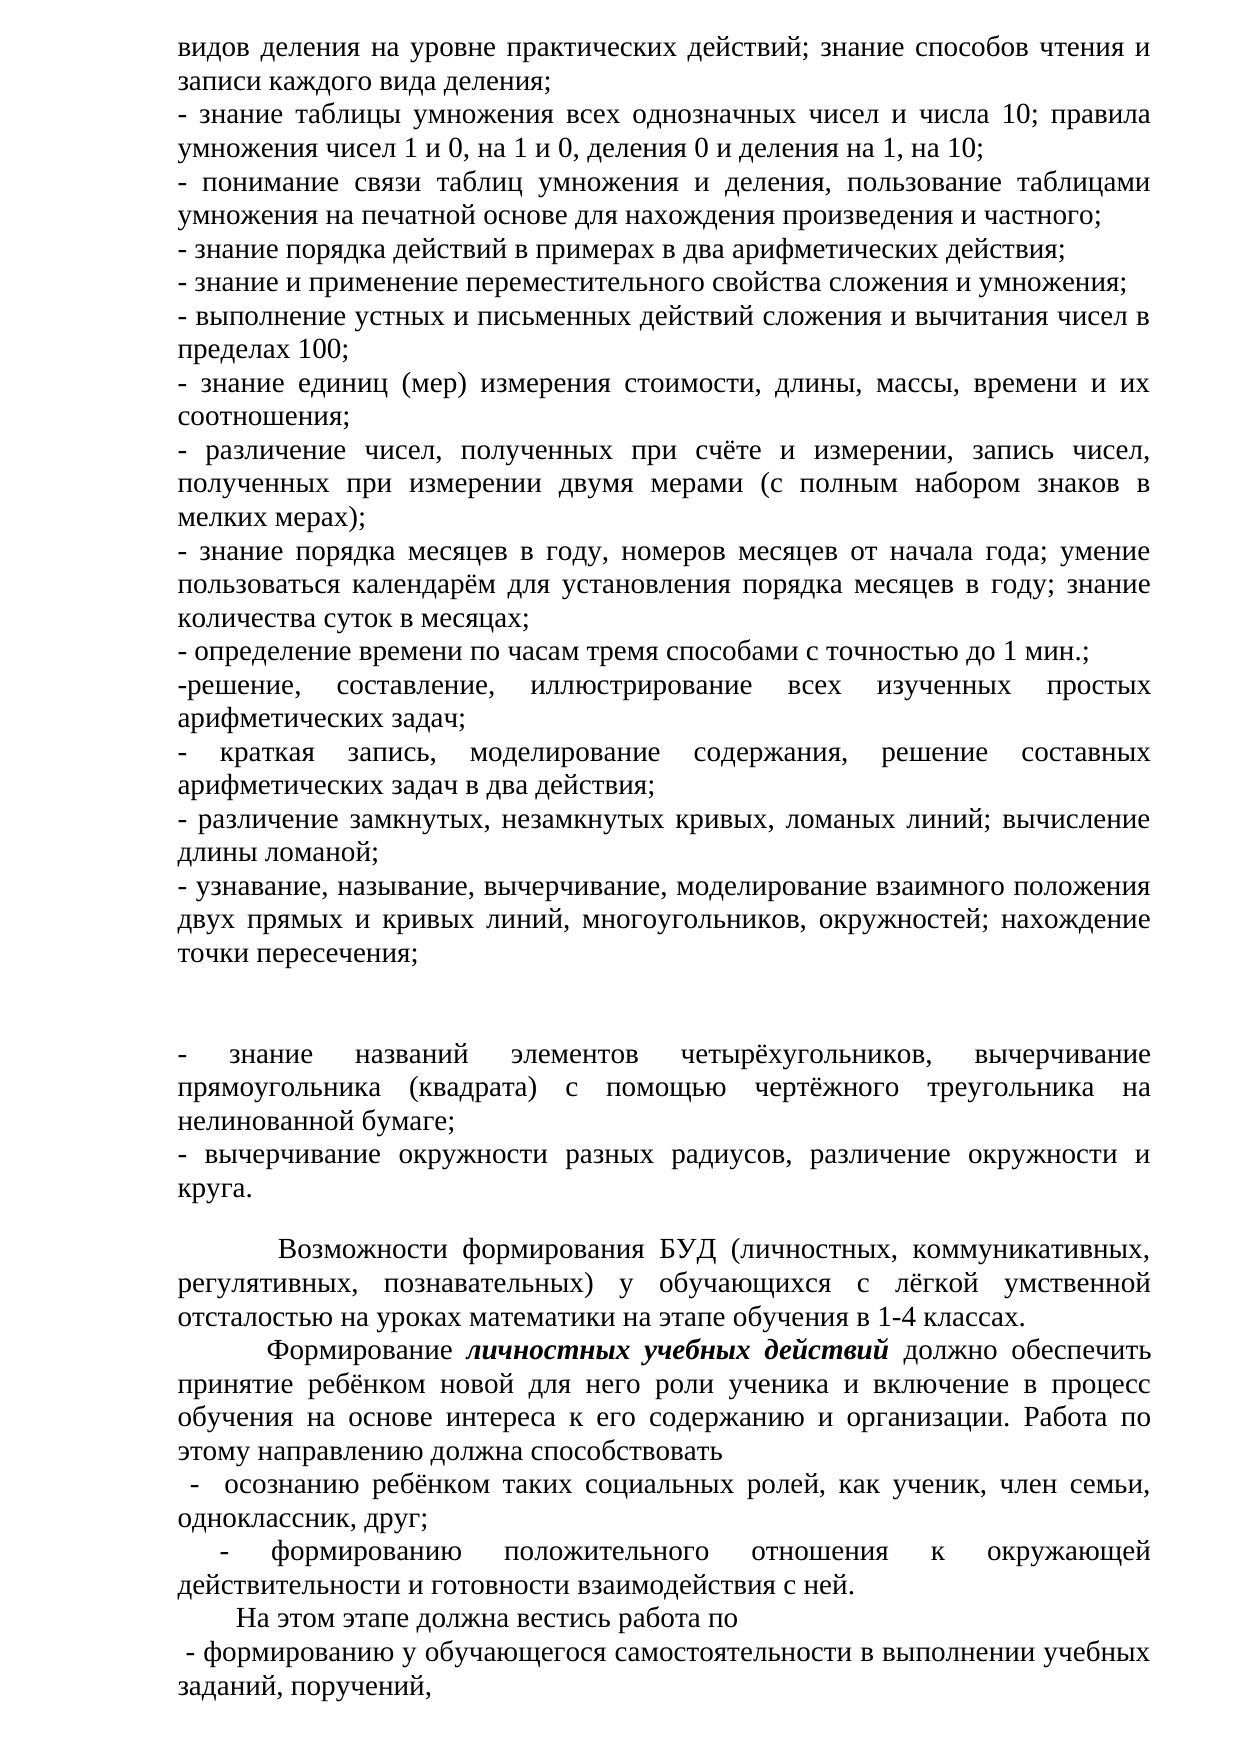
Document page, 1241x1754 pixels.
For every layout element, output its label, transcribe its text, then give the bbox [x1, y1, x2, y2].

text - знание таблицы умножения всех однозначных чисел и числа 10; правила умножения чисел 1 и 0, на 1 и 0, деления 0 и деления на 1, на 10; [177, 97, 1152, 164]
text - знание и применение переместительного свойства сложения и умножения; [177, 264, 1152, 298]
text - знание единиц (мер) измерения стоимости, длины, массы, времени и их соотношения; [177, 365, 1152, 432]
text - вычерчивание окружности разных радиусов, различение окружности и круга. [177, 1136, 1152, 1203]
text - формированию положительного отношения к окружающей действительности и готовности взаимодействия с ней. [177, 1533, 1152, 1601]
text - узнавание, называние, вычерчивание, моделирование взаимного положения двух прямых и кривых линий, многоугольников, окружностей; нахождение точки пересечения; [177, 868, 1152, 969]
text - осознанию ребёнком таких социальных ролей, как ученик, член семьи, одноклассник, друг; [177, 1466, 1152, 1533]
text - различение чисел, полученных при счёте и измерении, запись чисел, полученных при измерении двумя мерами (с полным набором знаков в мелких мерах); [177, 432, 1152, 533]
text - различение замкнутых, незамкнутых кривых, ломаных линий; вычисление длины ломаной; [177, 801, 1152, 868]
text - знание названий элементов четырёхугольников, вычерчивание прямоугольника (квадрата) с помощью чертёжного треугольника на нелинованной бумаге; [177, 1036, 1152, 1136]
text - понимание связи таблиц умножения и деления, пользование таблицами умножения на печатной основе для нахождения произведения и частного; [177, 164, 1152, 231]
text -решение, составление, иллюстрирование всех изученных простых арифметических задач; [177, 667, 1152, 734]
text - выполнение устных и письменных действий сложения и вычитания чисел в пределах 100; [177, 298, 1152, 365]
text - формированию у обучающегося самостоятельности в выполнении учебных заданий, поручений, [177, 1634, 1152, 1701]
text - знание порядка месяцев в году, номеров месяцев от начала года; умение пользоваться календарём для установления порядка месяцев в году; знание количества суток в месяцах; [177, 533, 1152, 633]
text - определение времени по часам тремя способами с точностью до 1 мин.; [177, 633, 1152, 667]
text Возможности формирования БУД (личностных, коммуникативных, регулятивных, познавательных) у обучающихся с лёгкой умственной отсталостью на уроках математики на этапе обучения в 1-4 классах. [177, 1232, 1152, 1332]
text - знание порядка действий в примерах в два арифметических действия; [177, 231, 1152, 264]
text На этом этапе должна вестись работа по [177, 1601, 1152, 1634]
text Формирование личностных учебных действий должно обеспечить принятие ребёнком новой для него роли ученика и включение в процесс обучения на основе интереса к его содержанию и организации. Работа по этому направлению должна способствовать [177, 1332, 1152, 1466]
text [177, 29, 1152, 97]
text - краткая запись, моделирование содержания, решение составных арифметических задач в два действия; [177, 734, 1152, 801]
